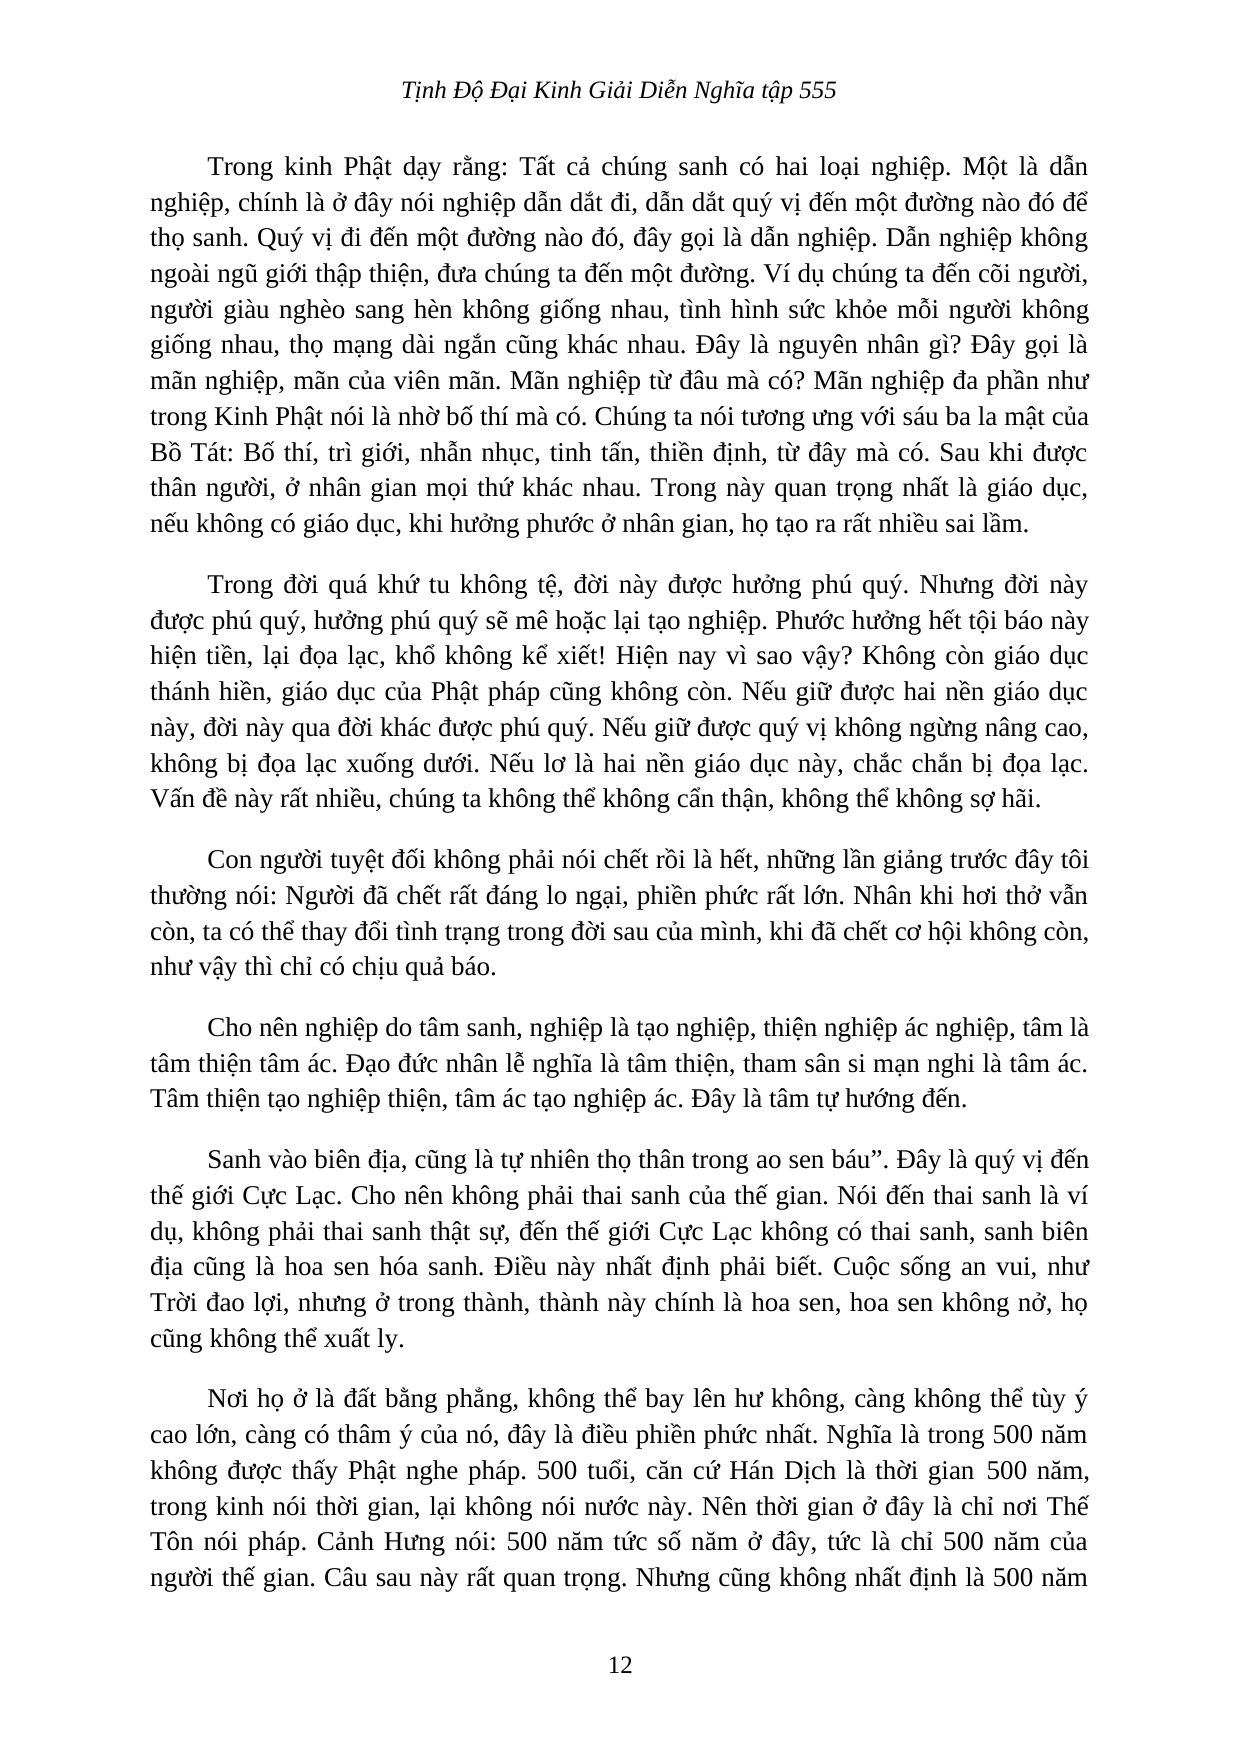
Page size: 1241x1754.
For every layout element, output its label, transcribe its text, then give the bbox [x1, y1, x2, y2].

text Sanh vào biên địa, cũng là tự nhiên thọ thân trong ao sen báu”. Đây là quý vị đến thế giới Cực Lạc. Cho nên không phải thai sanh của thế gian. Nói đến thai sanh là ví dụ, không phải thai sanh thật sự, đến thế giới Cực Lạc không có thai sanh, sanh biên địa cũng là hoa sen hóa sanh. Điều này nhất định phải biết. Cuộc sống an vui, như Trời đao lợi, nhưng ở trong thành, thành này chính là hoa sen, hoa sen không nở, họ cũng không thể xuất ly. [150, 1143, 1090, 1353]
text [150, 1383, 1090, 1592]
text Cho nên nghiệp do tâm sanh, nghiệp là tạo nghiệp, thiện nghiệp ác nghiệp, tâm là tâm thiện tâm ác. Đạo đức nhân lễ nghĩa là tâm thiện, tham sân si mạn nghi là tâm ác. Tâm thiện tạo nghiệp thiện, tâm ác tạo nghiệp ác. Đây là tâm tự hướng đến. [150, 1011, 1090, 1114]
text Con người tuyệt đối không phải nói chết rồi là hết, những lần giảng trước đây tôi thường nói: Người đã chết rất đáng lo ngại, phiền phức rất lớn. Nhân khi hơi thở vẫn còn, ta có thể thay đổi tình trạng trong đời sau của mình, khi đã chết cơ hội không còn, như vậy thì chỉ có chịu quả báo. [150, 843, 1090, 981]
text Trong kinh Phật dạy rằng: Tất cả chúng sanh có hai loại nghiệp. Một là dẫn nghiệp, chính là ở đây nói nghiệp dẫn dắt đi, dẫn dắt quý vị đến một đường nào đó để thọ sanh. Quý vị đi đến một đường nào đó, đây gọi là dẫn nghiệp. Dẫn nghiệp không ngoài ngũ giới thập thiện, đưa chúng ta đến một đường. Ví dụ chúng ta đến cõi người, người giàu nghèo sang hèn không giống nhau, tình hình sức khỏe mỗi người không giống nhau, thọ mạng dài ngắn cũng khác nhau. Đây là nguyên nhân gì? Đây gọi là mãn nghiệp, mãn của viên mãn. Mãn nghiệp từ đâu mà có? Mãn nghiệp đa phần như trong Kinh Phật nói là nhờ bố thí mà có. Chúng ta nói tương ưng với sáu ba la mật của Bồ Tát: Bố thí, trì giới, nhẫn nhục, tinh tấn, thiền định, từ đây mà có. Sau khi được thân người, ở nhân gian mọi thứ khác nhau. Trong này quan trọng nhất là giáo dục, nếu không có giáo dục, khi hưởng phước ở nhân gian, họ tạo ra rất nhiều sai lầm. [150, 150, 1090, 538]
text Trong đời quá khứ tu không tệ, đời này được hưởng phú quý. Nhưng đời này được phú quý, hưởng phú quý sẽ mê hoặc lại tạo nghiệp. Phước hưởng hết tội báo này hiện tiền, lại đọa lạc, khổ không kể xiết! Hiện nay vì sao vậy? Không còn giáo dục thánh hiền, giáo dục của Phật pháp cũng không còn. Nếu giữ được hai nền giáo dục này, đời này qua đời khác được phú quý. Nếu giữ được quý vị không ngừng nâng cao, không bị đọa lạc xuống dưới. Nếu lơ là hai nền giáo dục này, chắc chắn bị đọa lạc. Vấn đề này rất nhiều, chúng ta không thể không cẩn thận, không thể không sợ hãi. [150, 568, 1090, 813]
